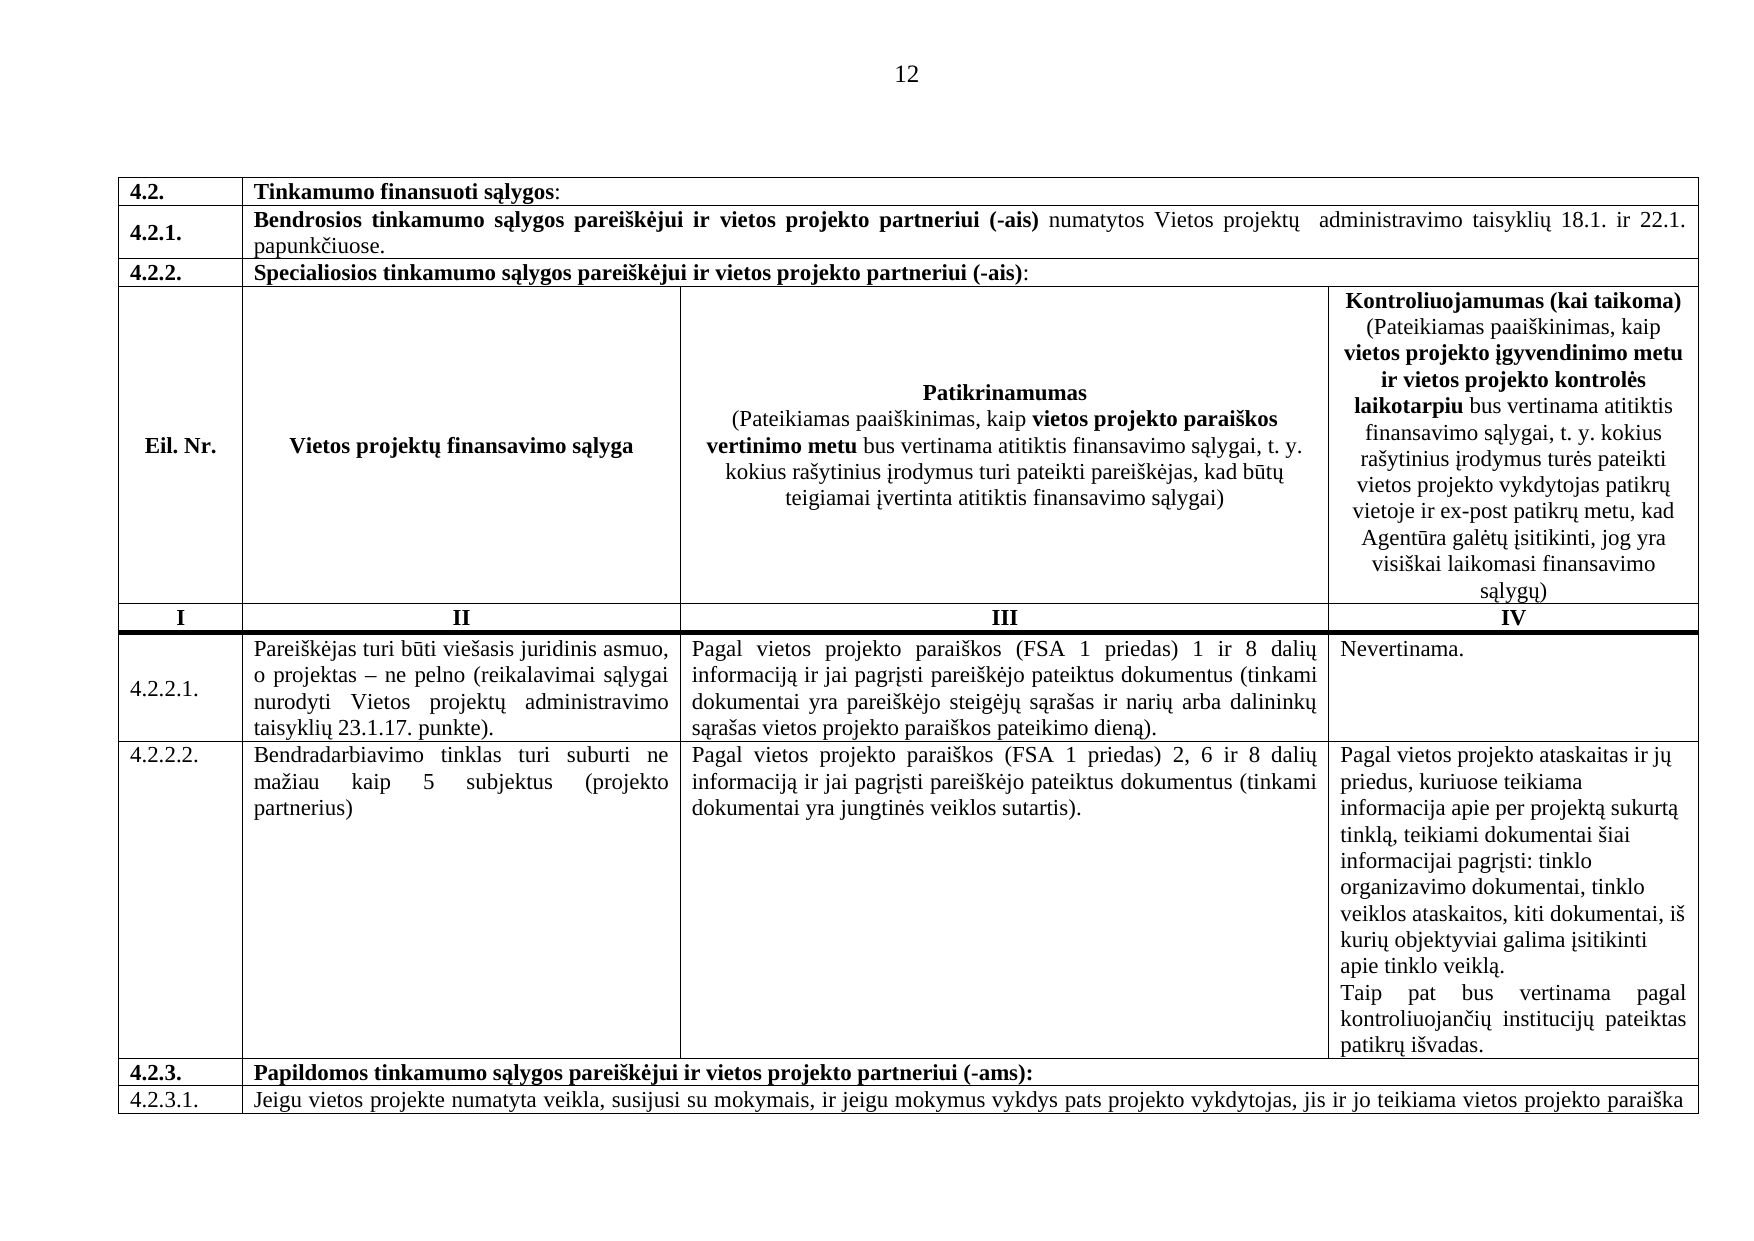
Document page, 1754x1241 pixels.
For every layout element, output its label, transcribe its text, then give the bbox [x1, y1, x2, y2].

table_cell 4.2.3. [119, 1059, 242, 1085]
table_cell Vietos projektų finansavimo sąlyga [243, 287, 680, 603]
table_cell Pagal vietos projekto paraiškos (FSA 1 priedas) 2, 6 ir 8 dalių informaciją ir jai pagrįsti pareiškėjo pateiktus dokumentus (tinkami dokumentai yra jungtinės veiklos sutartis). [681, 742, 1328, 1058]
table_cell IV [1329, 604, 1698, 630]
table_cell 4.2. [119, 178, 242, 204]
table_cell Bendradarbiavimo tinklas turi suburti ne mažiau kaip 5 subjektus (projekto partnerius) [243, 742, 680, 1058]
table_cell Papildomos tinkamumo sąlygos pareiškėjui ir vietos projekto partneriui (-ams): [243, 1059, 1698, 1085]
table_cell Nevertinama. [1329, 635, 1698, 741]
table_cell III [681, 604, 1328, 630]
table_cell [243, 1086, 1698, 1113]
table_cell 4.2.2. [119, 259, 242, 286]
table_cell 4.2.2.1. [119, 635, 242, 741]
table_cell II [243, 604, 680, 630]
table_cell Bendrosios tinkamumo sąlygos pareiškėjui ir vietos projekto partneriui (-ais) numatytos Vietos projektų administravimo taisyklių 18.1. ir 22.1. papunkčiuose. [243, 206, 1698, 258]
table_cell Specialiosios tinkamumo sąlygos pareiškėjui ir vietos projekto partneriui (-ais): [243, 259, 1698, 286]
table_cell Kontroliuojamumas (kai taikoma) (Pateikiamas paaiškinimas, kaip vietos projekto įgyvendinimo metu ir vietos projekto kontrolės laikotarpiu bus vertinama atitiktis finansavimo sąlygai, t. y. kokius rašytinius įrodymus turės pateikti vietos projekto vykdytojas patikrų vietoje ir ex-post patikrų metu, kad Agentūra galėtų įsitikinti, jog yra visiškai laikomasi finansavimo sąlygų) [1329, 287, 1698, 603]
table_cell Pagal vietos projekto ataskaitas ir jų priedus, kuriuose teikiama informacija apie per projektą sukurtą tinklą, teikiami dokumentai šiai informacijai pagrįsti: tinklo organizavimo dokumentai, tinklo veiklos ataskaitos, kiti dokumentai, iš kurių objektyviai galima įsitikinti apie tinklo veiklą. Taip pat bus vertinama pagal kontroliuojančių institucijų pateiktas patikrų išvadas. [1329, 742, 1698, 1058]
table_cell 4.2.2.2. [119, 742, 242, 1058]
table_cell Eil. Nr. [119, 287, 242, 603]
table_cell I [119, 604, 242, 630]
table_cell Tinkamumo finansuoti sąlygos: [243, 178, 1698, 204]
table_cell Pareiškėjas turi būti viešasis juridinis asmuo, o projektas – ne pelno (reikalavimai sąlygai nurodyti Vietos projektų administravimo taisyklių 23.1.17. punkte). [243, 635, 680, 741]
table_cell 4.2.3.1. [119, 1086, 242, 1113]
table_cell 4.2.1. [119, 206, 242, 258]
table_cell Patikrinamumas (Pateikiamas paaiškinimas, kaip vietos projekto paraiškos vertinimo metu bus vertinama atitiktis finansavimo sąlygai, t. y. kokius rašytinius įrodymus turi pateikti pareiškėjas, kad būtų teigiamai įvertinta atitiktis finansavimo sąlygai) [681, 287, 1328, 603]
table_cell Pagal vietos projekto paraiškos (FSA 1 priedas) 1 ir 8 dalių informaciją ir jai pagrįsti pareiškėjo pateiktus dokumentus (tinkami dokumentai yra pareiškėjo steigėjų sąrašas ir narių arba dalininkų sąrašas vietos projekto paraiškos pateikimo dieną). [681, 635, 1328, 741]
